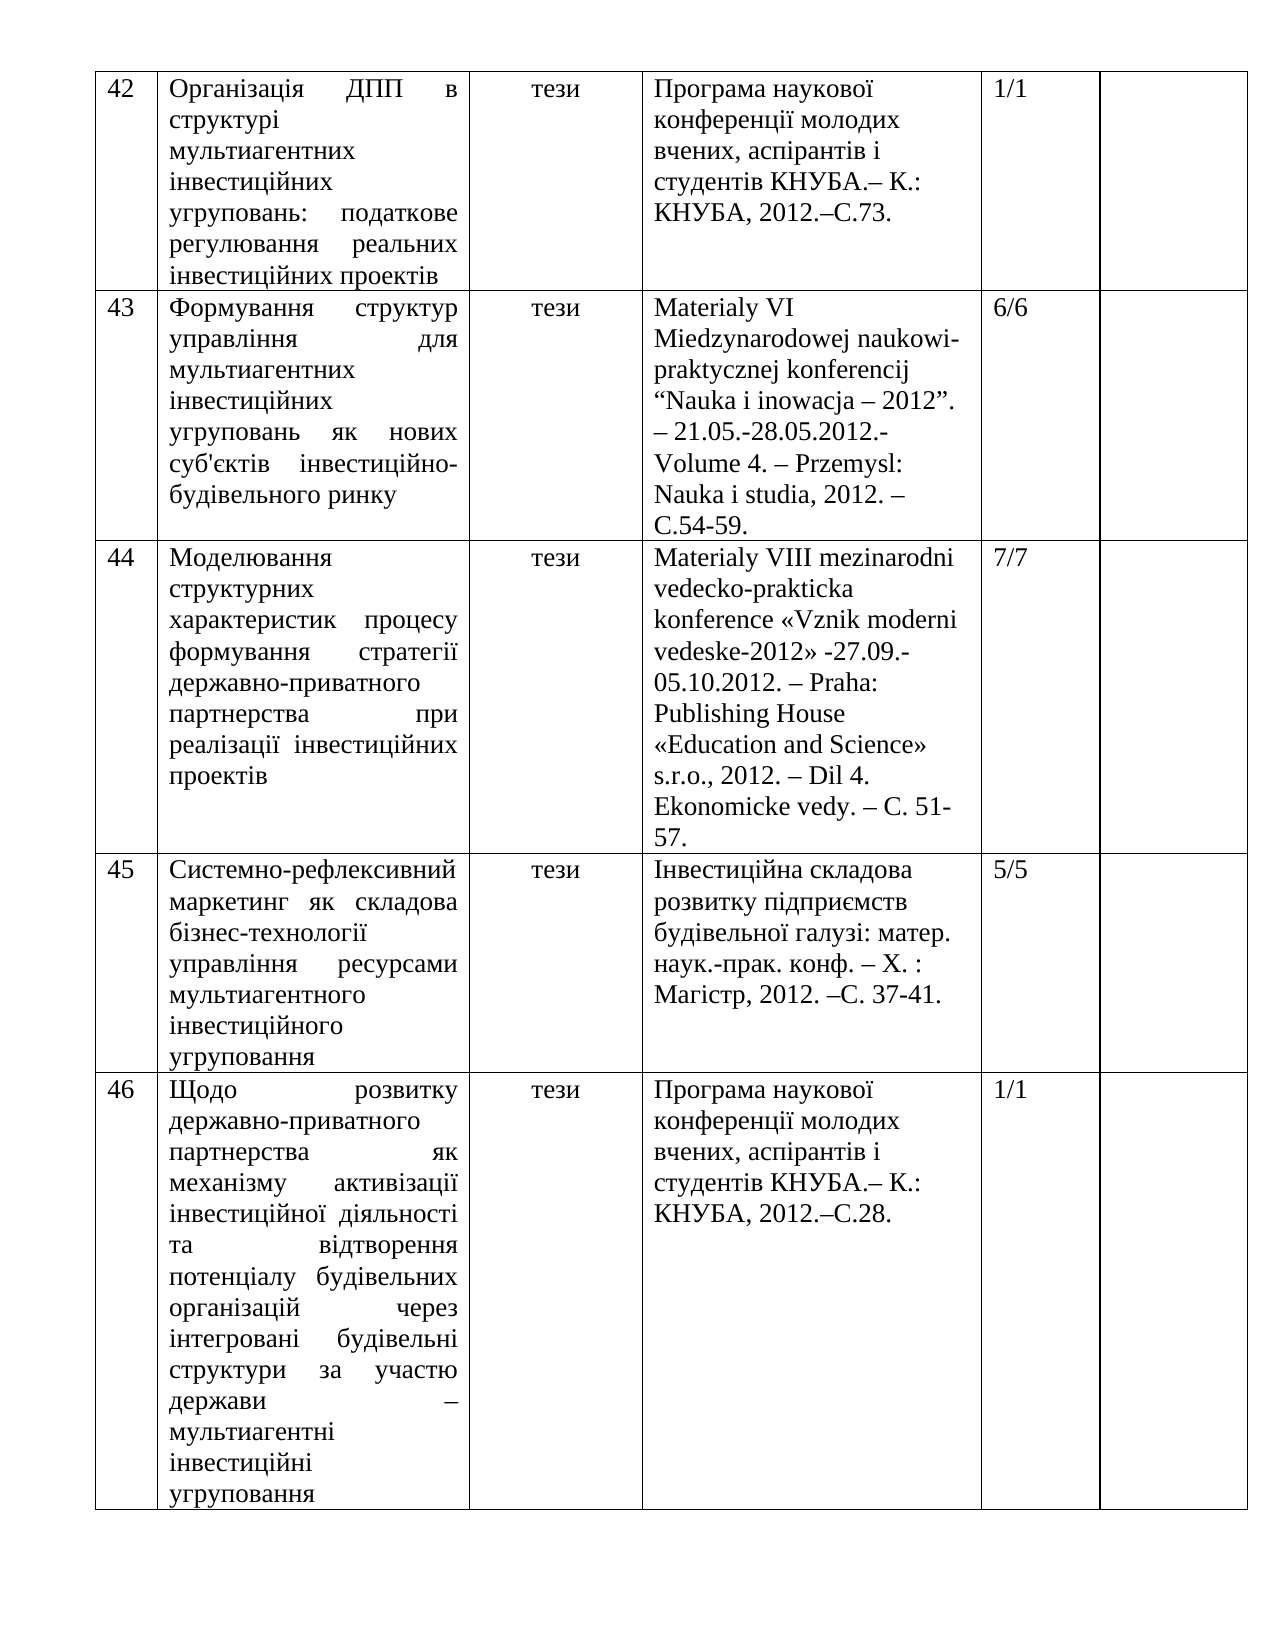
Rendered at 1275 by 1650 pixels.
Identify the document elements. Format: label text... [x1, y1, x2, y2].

table_cell тези [470, 72, 642, 290]
table_cell 1/1 [982, 1073, 1099, 1509]
table_cell 45 [96, 854, 157, 1072]
table_cell 6/6 [982, 291, 1099, 540]
table_cell Щодо розвитку державно-приватного партнерства як механізму активізації інвестиційної діяльності та відтворення потенціалу будівельних організацій через інтегровані будівельні структури за участю держави – мультиагентні інвестиційні угруповання [158, 1073, 469, 1509]
table_cell тези [470, 854, 642, 1072]
table_cell Системно-рефлексивний маркетинг як складова бізнес-технології управління ресурсами мультиагентного інвестиційного угруповання [158, 854, 469, 1072]
table_cell Моделювання структурних характеристик процесу формування стратегії державно-приватного партнерства при реалізації інвестиційних проектів [158, 541, 469, 853]
table_cell 44 [96, 541, 157, 853]
table_cell тези [470, 1073, 642, 1509]
table_cell Materialy VIII mezinarodni vedecko-prakticka konference «Vznik moderni vedeske-2012» -27.09.-05.10.2012. – Praha: Publishing House «Education and Science» s.r.o., 2012. – Dil 4. Ekonomicke vedy. – С. 51-57. [643, 541, 981, 853]
table_cell Програма наукової конференції молодих вчених, аспірантів і студентів КНУБА.– К.: КНУБА, 2012.–С.73. [643, 72, 981, 290]
table_cell 5/5 [982, 854, 1099, 1072]
table_cell [1101, 854, 1247, 1072]
table_cell [1101, 541, 1247, 853]
table_cell 1/1 [982, 72, 1099, 290]
table_cell Програма наукової конференції молодих вчених, аспірантів і студентів КНУБА.– К.: КНУБА, 2012.–С.28. [643, 1073, 981, 1509]
table_cell [1101, 291, 1247, 540]
table_cell 42 [96, 72, 157, 290]
table_cell [1101, 72, 1247, 290]
table_cell Materialy VI Miedzynarodowej naukowi-praktycznej konferencij “Nauka i inowacja – 2012”. – 21.05.-28.05.2012.-Volume 4. – Przemysl: Nauka i studia, 2012. – С.54-59. [643, 291, 981, 540]
table_cell Організація ДПП в структурі мультиагентних інвестиційних угруповань: податкове регулювання реальних інвестиційних проектів [158, 72, 469, 290]
table_cell 43 [96, 291, 157, 540]
table_cell [1101, 1073, 1247, 1509]
table_cell 46 [96, 1073, 157, 1509]
table_cell тези [470, 541, 642, 853]
table_cell Формування структур управління для мультиагентних інвестиційних угруповань як нових суб'єктів інвестиційно-будівельного ринку [158, 291, 469, 540]
table_cell Інвестиційна складова розвитку підприємств будівельної галузі: матер. наук.-прак. конф. – Х. : Магістр, 2012. –С. 37-41. [643, 854, 981, 1072]
table_cell тези [470, 291, 642, 540]
table_cell 7/7 [982, 541, 1099, 853]
